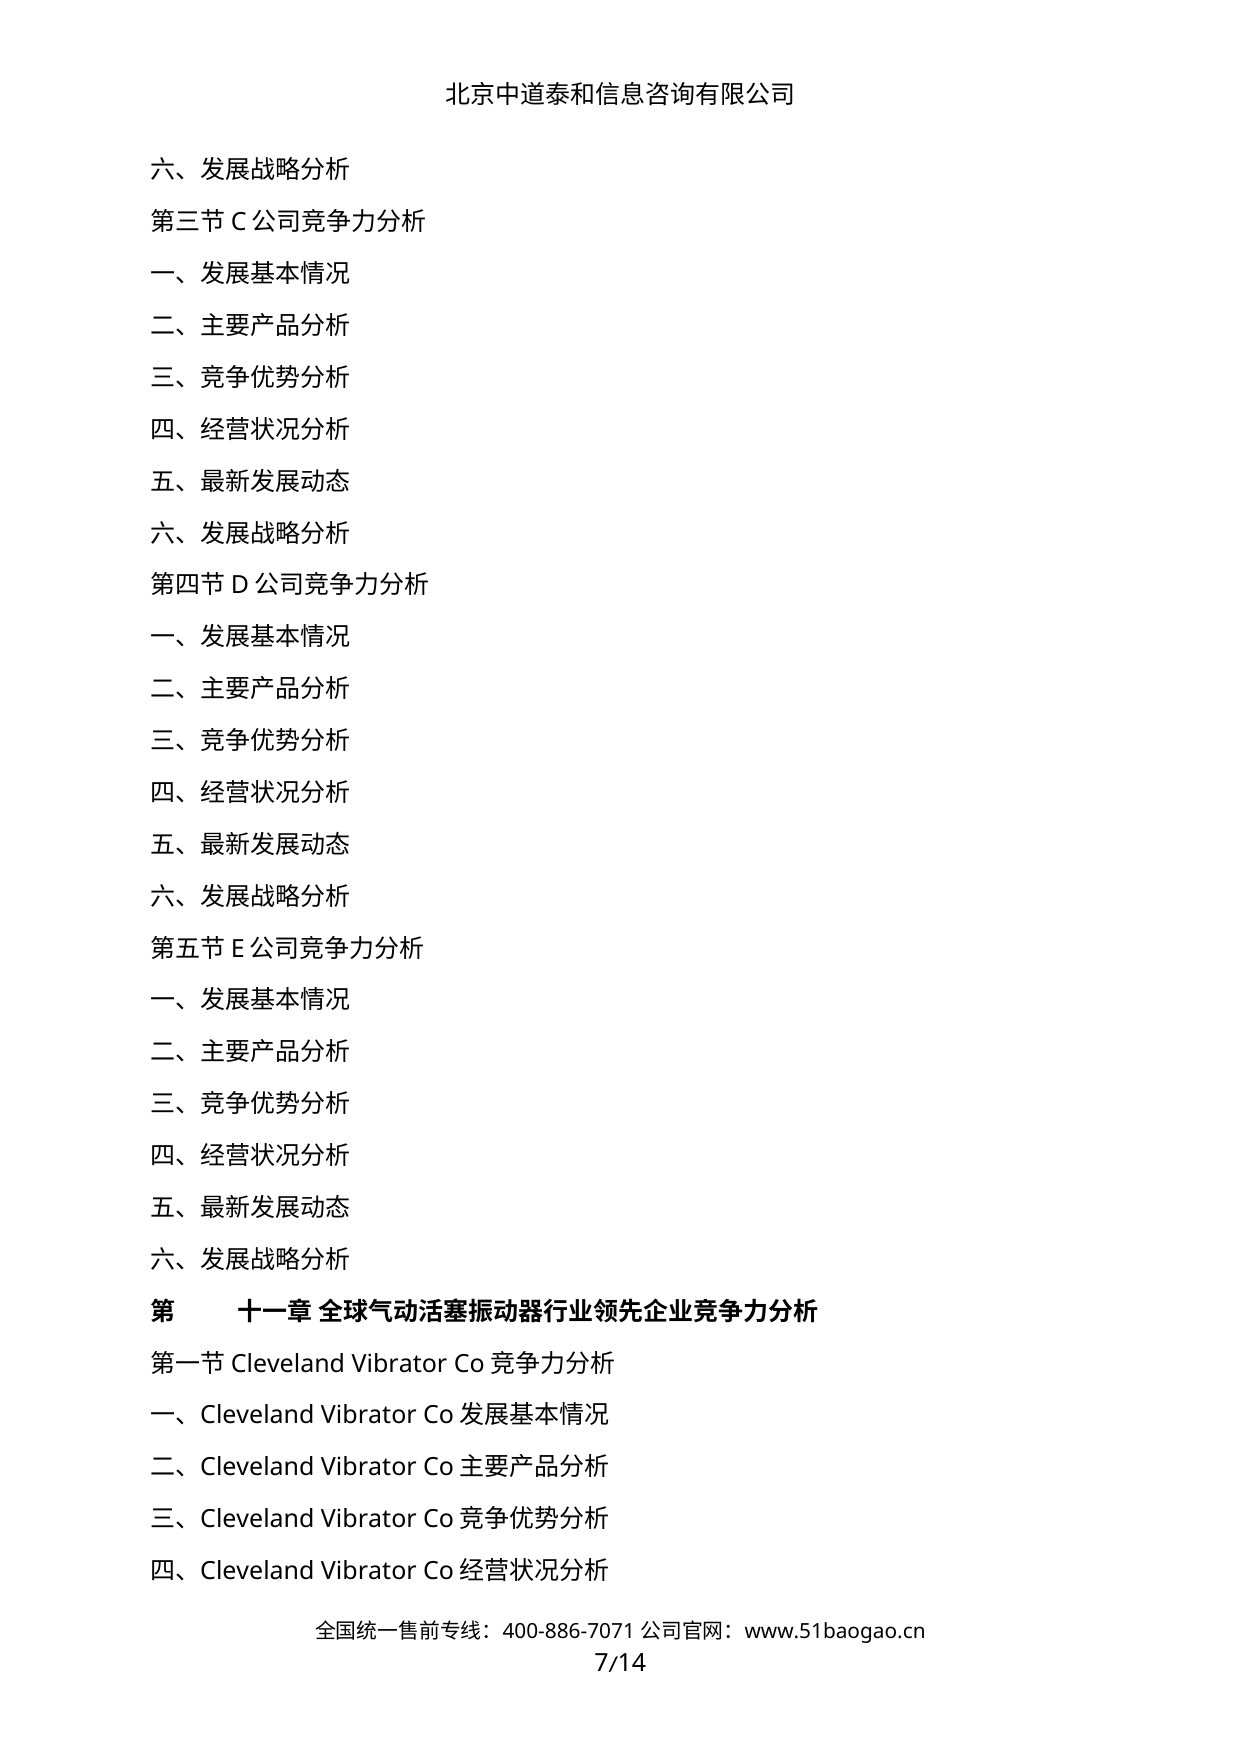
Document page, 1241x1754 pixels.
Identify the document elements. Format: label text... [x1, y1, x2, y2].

text 六、发展战略分析 [150, 150, 1090, 186]
text 五、最新发展动态 [150, 824, 1090, 861]
text 第四节 D公司竞争力分析 [150, 565, 1090, 601]
text 一、发展基本情况 [150, 617, 1090, 653]
text 六、发展战略分析 [150, 876, 1090, 912]
text 六、发展战略分析 [150, 513, 1090, 549]
text 四、经营状况分析 [150, 409, 1090, 446]
text 二、主要产品分析 [150, 306, 1090, 342]
text 三、竞争优势分析 [150, 1084, 1090, 1120]
text 二、主要产品分析 [150, 669, 1090, 705]
text 二、主要产品分析 [150, 1032, 1090, 1068]
text 二、Cleveland Vibrator Co主要产品分析 [150, 1447, 1090, 1483]
text 第三节 C公司竞争力分析 [150, 202, 1090, 238]
text 四、经营状况分析 [150, 772, 1090, 809]
text 三、Cleveland Vibrator Co竞争优势分析 [150, 1499, 1090, 1535]
text 四、Cleveland Vibrator Co经营状况分析 [150, 1551, 1090, 1587]
text 第一节 Cleveland Vibrator Co竞争力分析 [150, 1343, 1090, 1379]
text 四、经营状况分析 [150, 1136, 1090, 1172]
text 五、最新发展动态 [150, 461, 1090, 497]
text 五、最新发展动态 [150, 1187, 1090, 1224]
text 三、竞争优势分析 [150, 721, 1090, 757]
text 六、发展战略分析 [150, 1239, 1090, 1276]
text 一、发展基本情况 [150, 980, 1090, 1016]
text 第 十一章 全球气动活塞振动器行业领先企业竞争力分析 [150, 1291, 1090, 1327]
text 三、竞争优势分析 [150, 357, 1090, 394]
text 一、Cleveland Vibrator Co发展基本情况 [150, 1395, 1090, 1431]
text 第五节 E公司竞争力分析 [150, 928, 1090, 964]
text 一、发展基本情况 [150, 254, 1090, 290]
